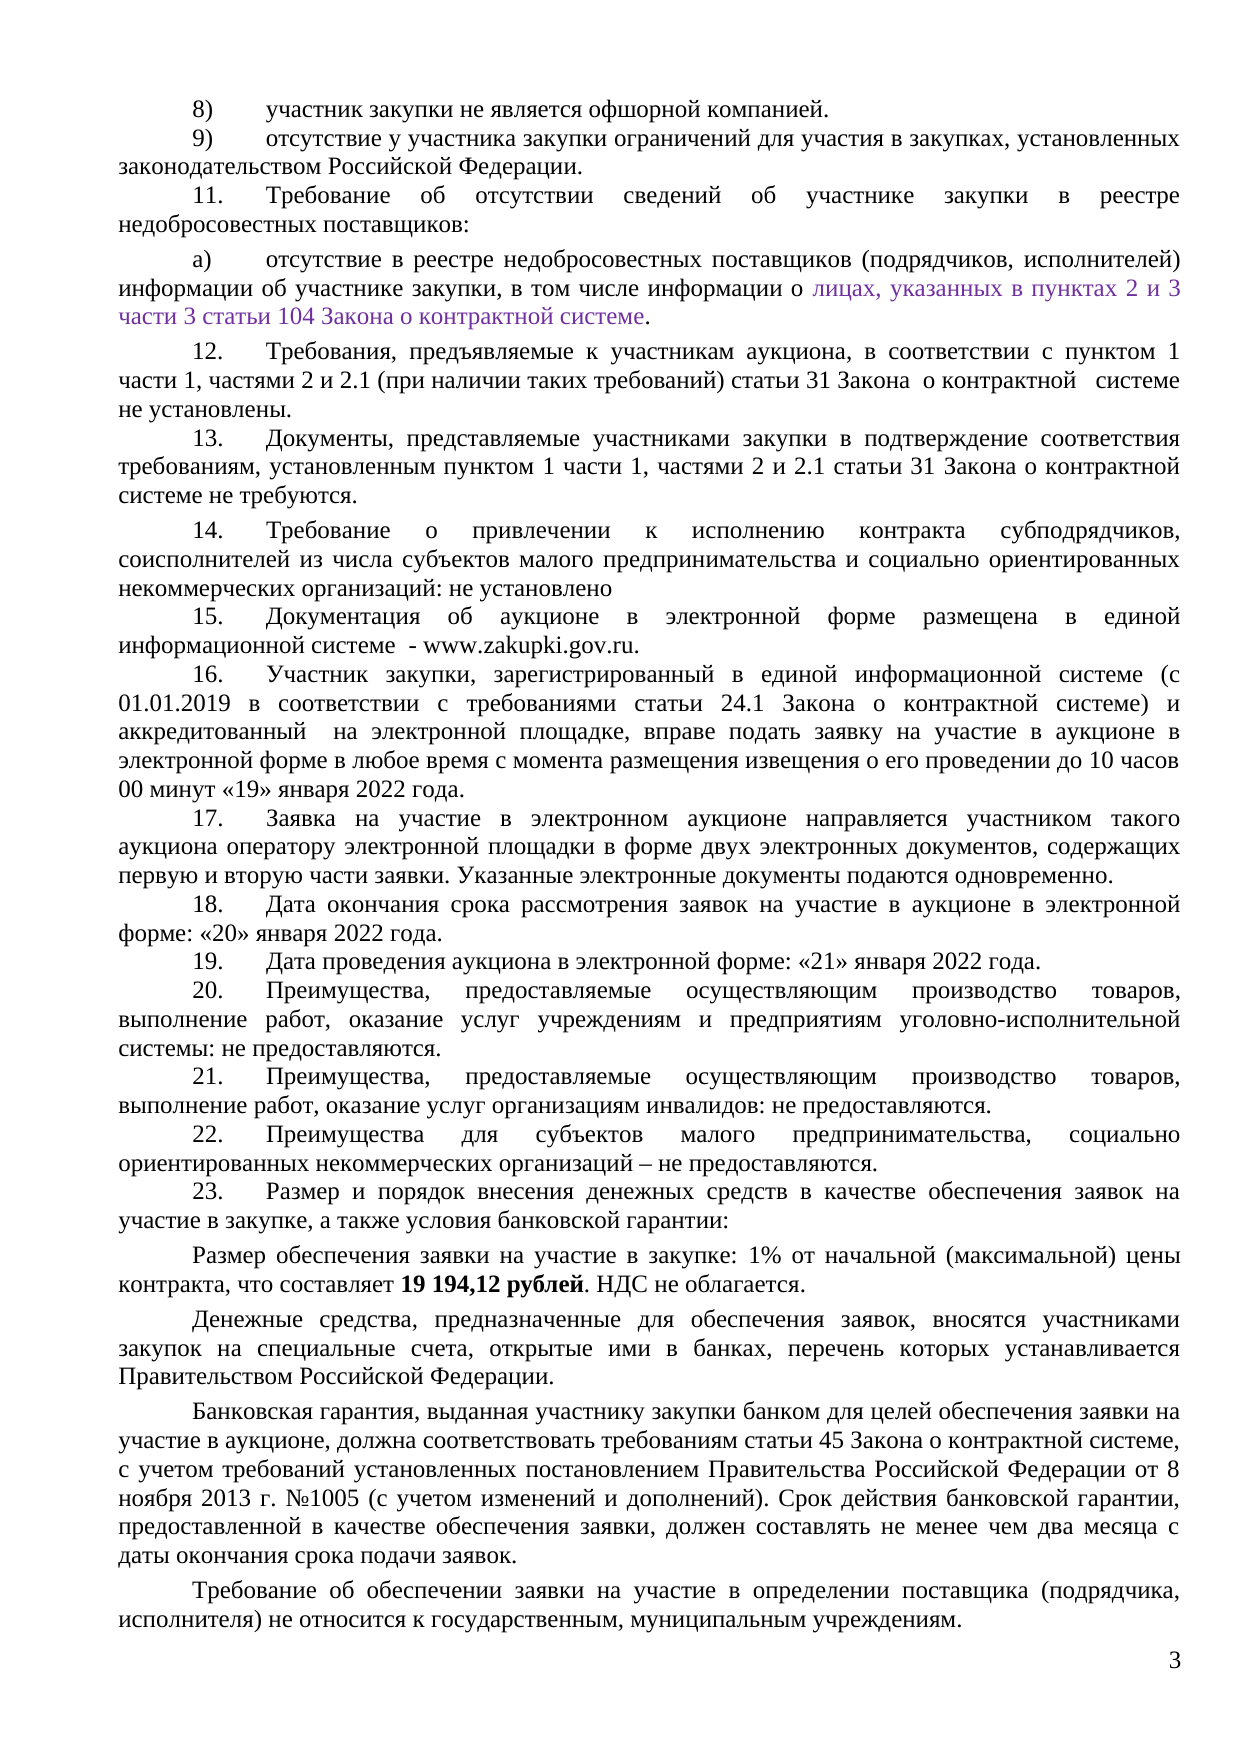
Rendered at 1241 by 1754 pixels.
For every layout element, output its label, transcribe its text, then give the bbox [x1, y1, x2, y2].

text а) отсутствие в реестре недобросовестных поставщиков (подрядчиков, исполнителей) информации об участнике закупки, в том числе информации о лицах, указанных в пунктах 2 и 3 части 3 статьи 104 Закона о контрактной системе. [118, 244, 1181, 330]
text 16. Участник закупки, зарегистрированный в единой информационной системе (с 01.01.2019 в соответствии с требованиями статьи 24.1 Закона о контрактной системе) и аккредитованный на электронной площадке, вправе подать заявку на участие в аукционе в электронной форме в любое время с момента размещения извещения о его проведении до 10 часов 00 минут «19» января 2022 года. [118, 659, 1181, 803]
text Размер обеспечения заявки на участие в закупке: 1% от начальной (максимальной) цены контракта, что составляет 19 194,12 рублей. НДС не облагается. [118, 1240, 1181, 1298]
text 11. Требование об отсутствии сведений об участнике закупки в реестре недобросовестных поставщиков: [118, 180, 1181, 238]
text 14. Требование о привлечении к исполнению контракта субподрядчиков, соисполнителей из числа субъектов малого предпринимательства и социально ориентированных некоммерческих организаций: не установлено [118, 515, 1181, 601]
text 20. Преимущества, предоставляемые осуществляющим производство товаров, выполнение работ, оказание услуг учреждениям и предприятиям уголовно-исполнительной системы: не предоставляются. [118, 975, 1181, 1061]
text 17. Заявка на участие в электронном аукционе направляется участником такого аукциона оператору электронной площадки в форме двух электронных документов, содержащих первую и вторую части заявки. Указанные электронные документы подаются одновременно. [118, 803, 1181, 889]
list участник закупки не является офшорной компанией. [118, 94, 1181, 123]
text Денежные средства, предназначенные для обеспечения заявок, вносятся участниками закупок на специальные счета, открытые ими в банках, перечень которых устанавливается Правительством Российской Федерации. [118, 1304, 1181, 1390]
text Банковская гарантия, выданная участнику закупки банком для целей обеспечения заявки на участие в аукционе, должна соответствовать требованиям статьи 45 Закона о контрактной системе, с учетом требований установленных постановлением Правительства Российской Федерации от 8 ноября 2013 г. №1005 (с учетом изменений и дополнений). Срок действия банковской гарантии, предоставленной в качестве обеспечения заявки, должен составлять не менее чем два месяца с даты окончания срока подачи заявок. [118, 1396, 1181, 1569]
text 23. Размер и порядок внесения денежных средств в качестве обеспечения заявок на участие в закупке, а также условия банковской гарантии: [118, 1176, 1181, 1234]
text 22. Преимущества для субъектов малого предпринимательства, социально ориентированных некоммерческих организаций – не предоставляются. [118, 1119, 1181, 1176]
text Требование об обеспечении заявки на участие в определении поставщика (подрядчика, исполнителя) не относится к государственным, муниципальным учреждениям. [118, 1575, 1181, 1633]
text 18. Дата окончания срока рассмотрения заявок на участие в аукционе в электронной форме: «20» января 2022 года. [118, 889, 1181, 946]
text 12. Требования, предъявляемые к участникам аукциона, в соответствии с пунктом 1 части 1, частями 2 и 2.1 (при наличии таких требований) статьи 31 Закона о контрактной системе не установлены. [118, 336, 1181, 423]
list отсутствие у участника закупки ограничений для участия в закупках, установленных законодательством Российской Федерации. [118, 123, 1181, 180]
text 15. Документация об аукционе в электронной форме размещена в единой информационной системе - www.zakupki.gov.ru. [118, 601, 1181, 659]
text 21. Преимущества, предоставляемые осуществляющим производство товаров, выполнение работ, оказание услуг организациям инвалидов: не предоставляются. [118, 1061, 1181, 1119]
text 13. Документы, представляемые участниками закупки в подтверждение соответствия требованиям, установленным пунктом 1 части 1, частями 2 и 2.1 статьи 31 Закона о контрактной системе не требуются. [118, 423, 1181, 509]
text 19. Дата проведения аукциона в электронной форме: «21» января 2022 года. [118, 946, 1181, 975]
